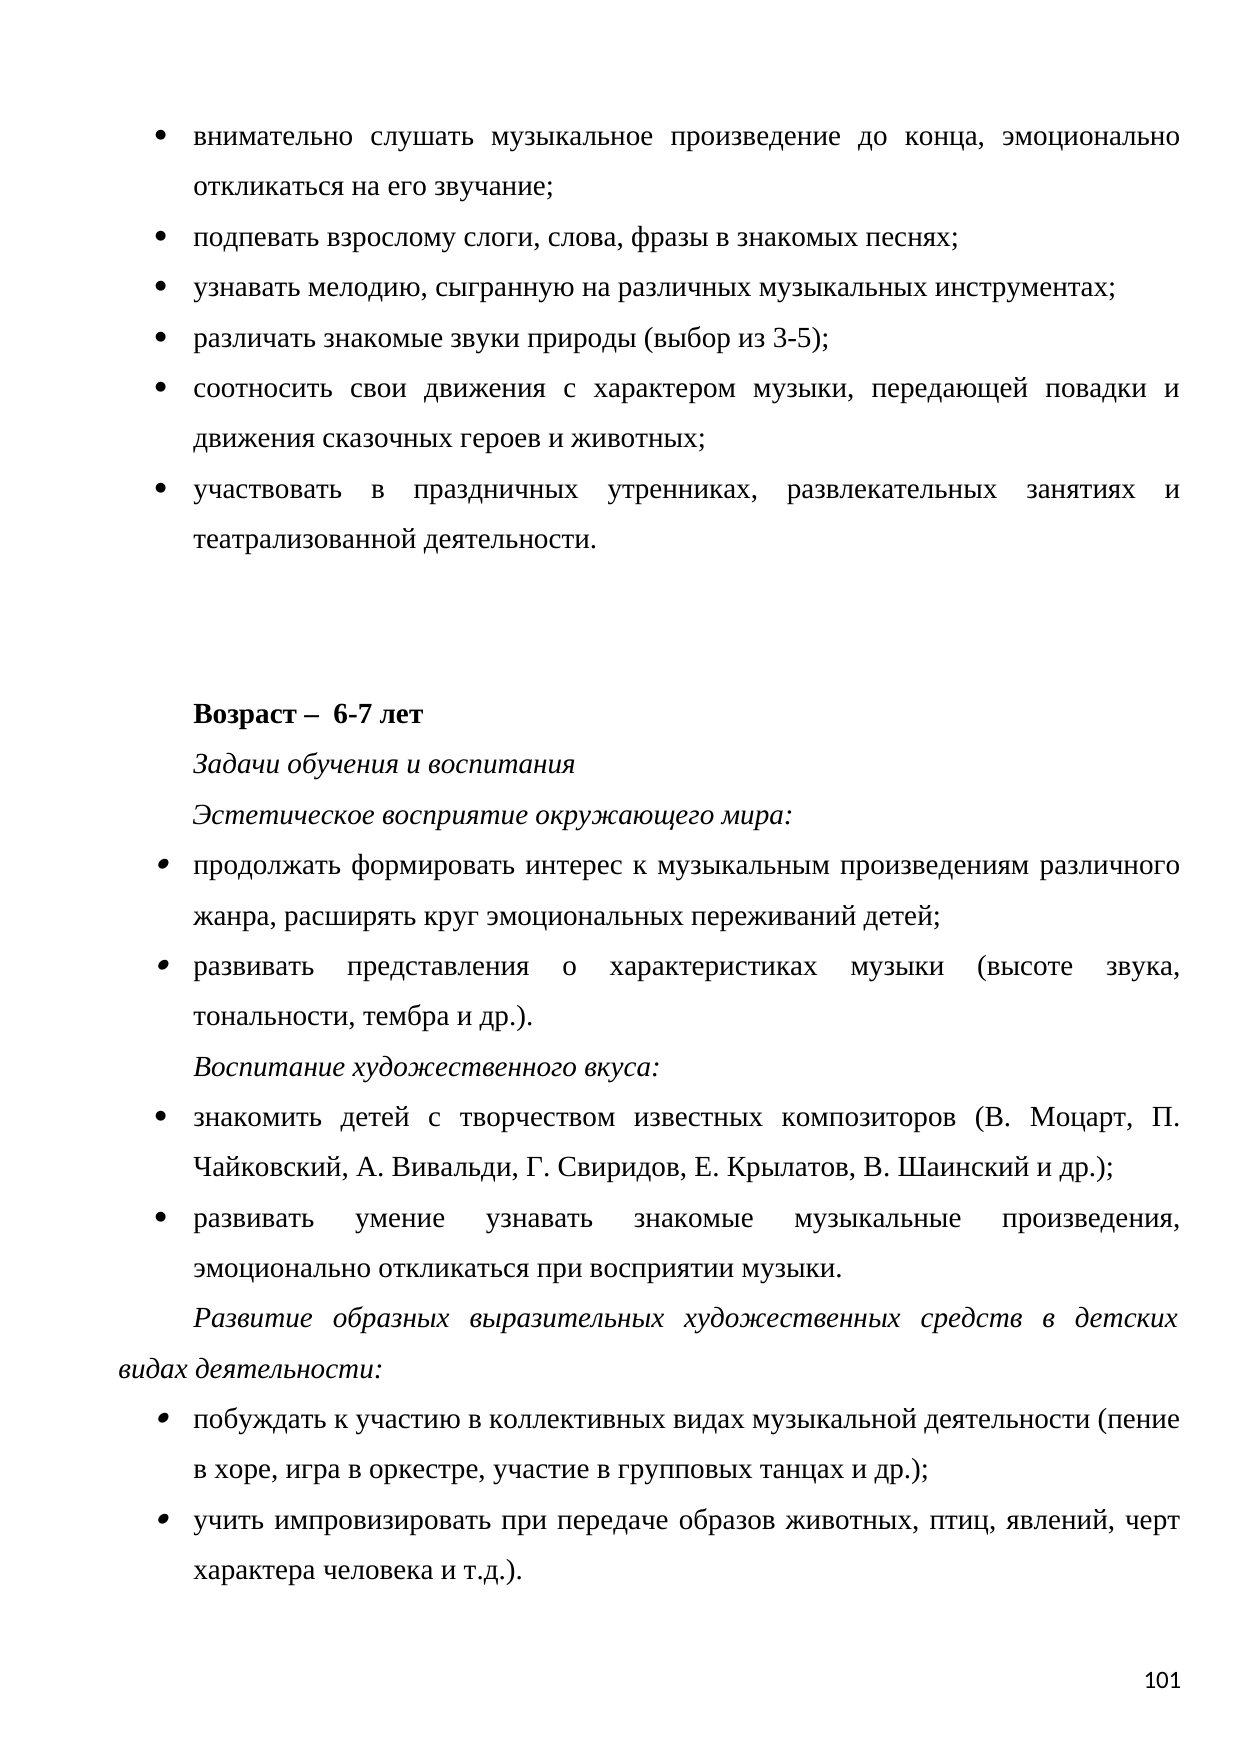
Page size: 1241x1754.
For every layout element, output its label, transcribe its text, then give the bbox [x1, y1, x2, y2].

list внимательно слушать музыкальное произведение до конца, эмоционально откликаться на его звучание; [156, 118, 1181, 202]
list побуждать к участию в коллективных видах музыкальной деятельности (пение в хоре, игра в оркестре, участие в групповых танцах и др.); [156, 1401, 1181, 1485]
list развивать умение узнавать знакомые музыкальные произведения, эмоционально откликаться при восприятии музыки. [156, 1200, 1181, 1284]
list подпевать взрослому слоги, слова, фразы в знакомых песнях; [156, 219, 1181, 252]
list продолжать формировать интерес к музыкальным произведениям различного жанра, расширять круг эмоциональных переживаний детей; [156, 847, 1181, 931]
text Задачи обучения и воспитания [118, 747, 1181, 780]
list развивать представления о характеристиках музыки (высоте звука, тональности, тембра и др.). [156, 948, 1181, 1032]
list различать знакомые звуки природы (выбор из 3-5); [156, 320, 1181, 353]
text Возраст – 6-7 лет [118, 696, 1181, 730]
list узнавать мелодию, сыгранную на различных музыкальных инструментах; [156, 269, 1181, 303]
list знакомить детей с творчеством известных композиторов (В. Моцарт, П. Чайковский, А. Вивальди, Г. Свиридов, Е. Крылатов, В. Шаинский и др.); [156, 1099, 1181, 1183]
text Эстетическое восприятие окружающего мира: [118, 797, 1181, 830]
list соотносить свои движения с характером музыки, передающей повадки и движения сказочных героев и животных; [156, 370, 1181, 454]
list учить импровизировать при передаче образов животных, птиц, явлений, черт характера человека и т.д.). [156, 1502, 1181, 1586]
list участвовать в праздничных утренниках, развлекательных занятиях и театрализованной деятельности. [156, 471, 1181, 555]
text Развитие образных выразительных художественных средств в детских видах деятельности: [118, 1300, 1181, 1384]
text Воспитание художественного вкуса: [118, 1049, 1181, 1082]
